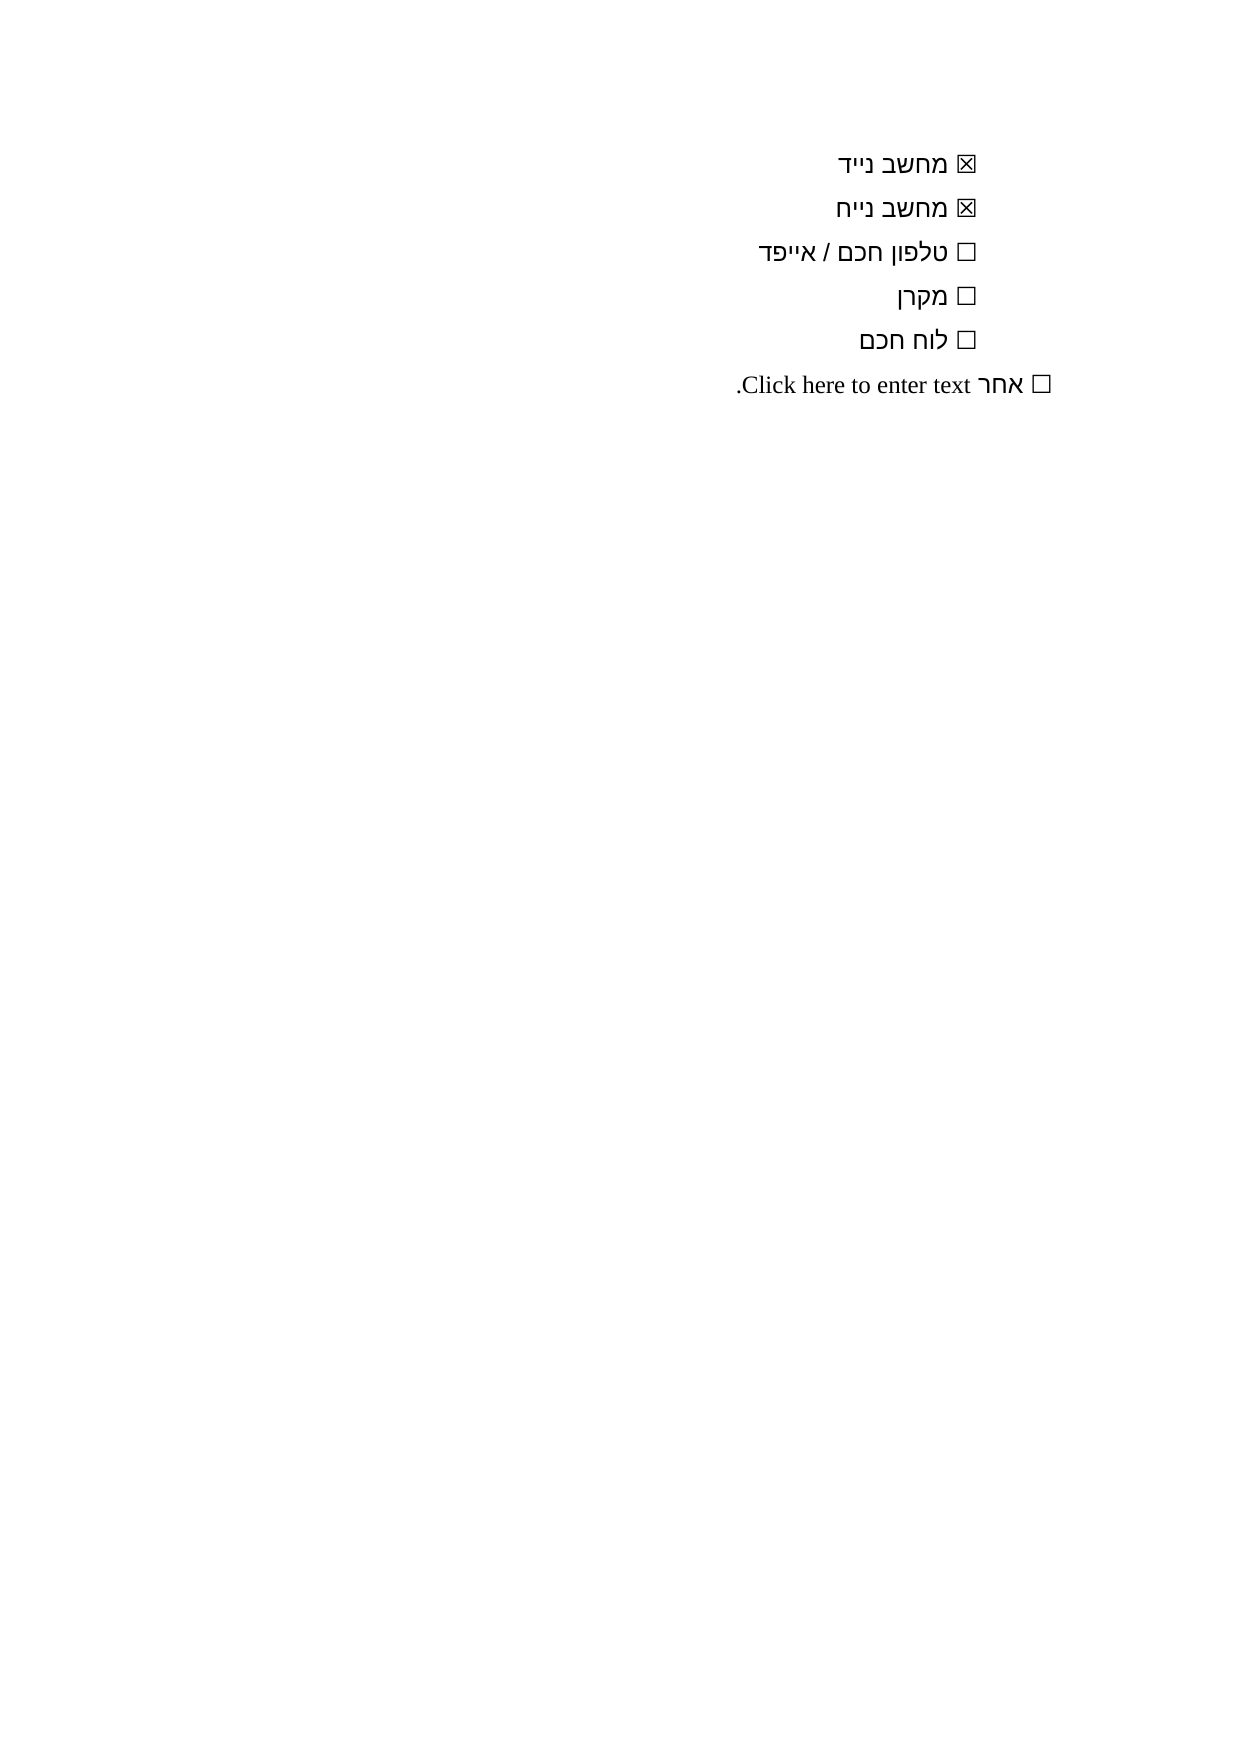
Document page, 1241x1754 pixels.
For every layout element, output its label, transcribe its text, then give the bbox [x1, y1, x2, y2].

text מחשב נייח [187, 194, 978, 223]
text לוח חכם [187, 326, 978, 356]
text טלפון חכם / אייפד [187, 238, 978, 267]
text מחשב נייד [187, 150, 978, 179]
text מקרן [187, 282, 978, 312]
text אחר [187, 370, 1053, 400]
